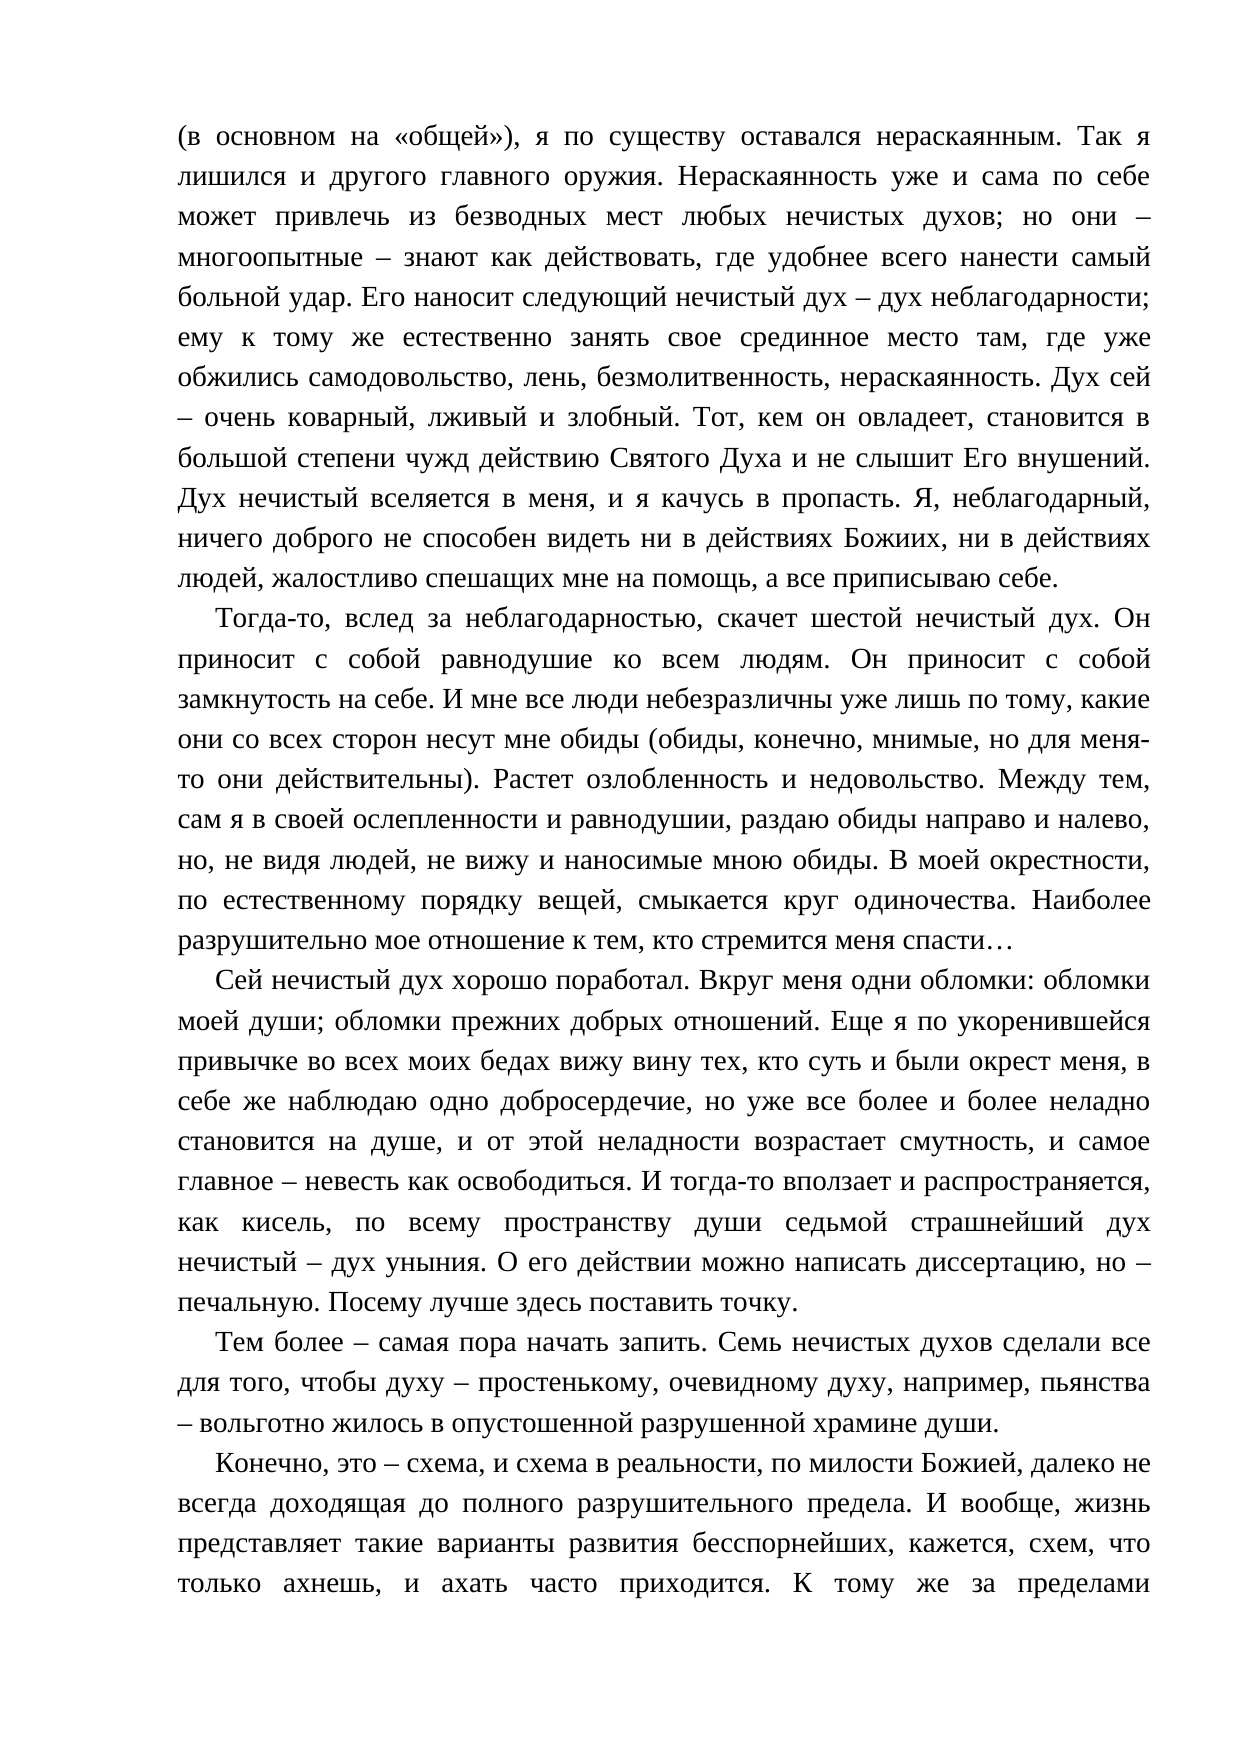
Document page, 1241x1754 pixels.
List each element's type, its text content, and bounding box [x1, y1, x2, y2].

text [177, 1445, 1152, 1599]
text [177, 118, 1152, 594]
text Сей нечистый дух хорошо поработал. Вкруг меня одни обломки: обломки моей души; обломки прежних добрых отношений. Еще я по укоренившейся привычке во всех моих бедах вижу вину тех, кто суть и были окрест меня, в себе же наблюдаю одно добросердечие, но уже все более и более неладно становится на душе, и от этой неладности возрастает смутность, и самое главное – невесть как освободиться. И тогда-то вползает и распространяется, как кисель, по всему пространству души седьмой страшнейший дух нечистый – дух уныния. О его действии можно написать диссертацию, но – печальную. Посему лучше здесь поставить точку. [177, 962, 1152, 1318]
text Тогда-то, вслед за неблагодарностью, скачет шестой нечистый дух. Он приносит с собой равнодушие ко всем людям. Он приносит с собой замкнутость на себе. И мне все люди небезразличны уже лишь по тому, какие они со всех сторон несут мне обиды (обиды, конечно, мнимые, но для меня-то они действительны). Растет озлобленность и недовольство. Между тем, сам я в своей ослепленности и равнодушии, раздаю обиды направо и налево, но, не видя людей, не вижу и наносимые мною обиды. В моей окрестности, по естественному порядку вещей, смыкается круг одиночества. Наиболее разрушительно мое отношение к тем, кто стремится меня спасти… [177, 601, 1152, 956]
text Тем более – самая пора начать запить. Семь нечистых духов сделали все для того, чтобы духу – простенькому, очевидному духу, например, пьянства – вольготно жилось в опустошенной разрушенной храмине души. [177, 1324, 1152, 1438]
